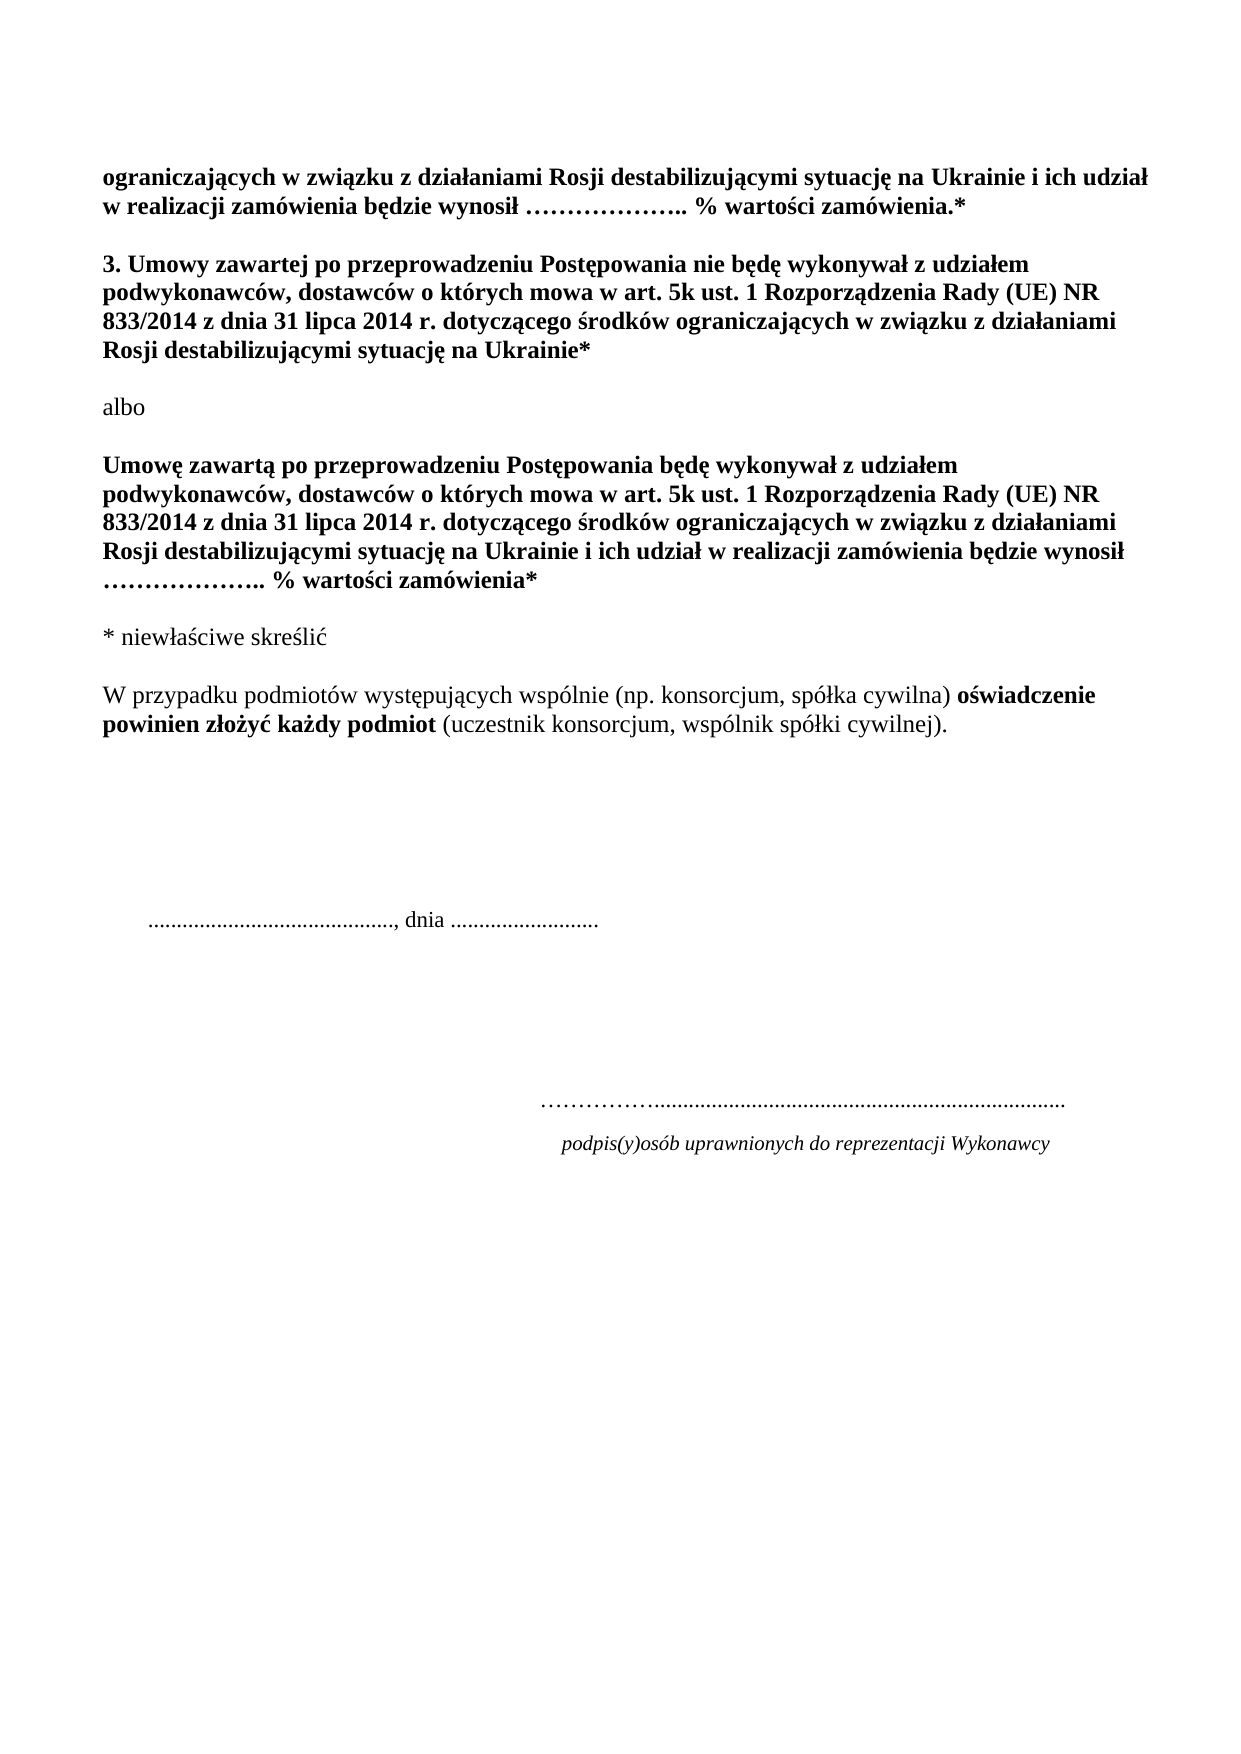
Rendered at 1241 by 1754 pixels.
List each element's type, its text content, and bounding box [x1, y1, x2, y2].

text ..........................................., dnia .......................... [148, 906, 1149, 932]
text W przypadku podmiotów występujących wspólnie (np. konsorcjum, spółka cywilna) oświadczenie powinien złożyć każdy podmiot (uczestnik konsorcjum, wspólnik spółki cywilnej). [102, 680, 1149, 737]
text Umowę zawartą po przeprowadzeniu Postępowania będę wykonywał z udziałem podwykonawców, dostawców o których mowa w art. 5k ust. 1 Rozporządzenia Rady (UE) NR 833/2014 z dnia 31 lipca 2014 r. dotyczącego środków ograniczających w związku z działaniami Rosji destabilizującymi sytuację na Ukrainie i ich udział w realizacji zamówienia będzie wynosił ……………….. % wartości zamówienia* [102, 450, 1149, 594]
text podpis(y)osób uprawnionych do reprezentacji Wykonawcy [536, 1131, 1149, 1155]
text albo [102, 392, 1149, 421]
text * niewłaściwe skreślić [102, 622, 1149, 651]
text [102, 162, 1149, 220]
text ……………........................................................................ [452, 1086, 1149, 1112]
text 3. Umowy zawartej po przeprowadzeniu Postępowania nie będę wykonywał z udziałem podwykonawców, dostawców o których mowa w art. 5k ust. 1 Rozporządzenia Rady (UE) NR 833/2014 z dnia 31 lipca 2014 r. dotyczącego środków ograniczających w związku z działaniami Rosji destabilizującymi sytuację na Ukrainie* [102, 249, 1149, 364]
